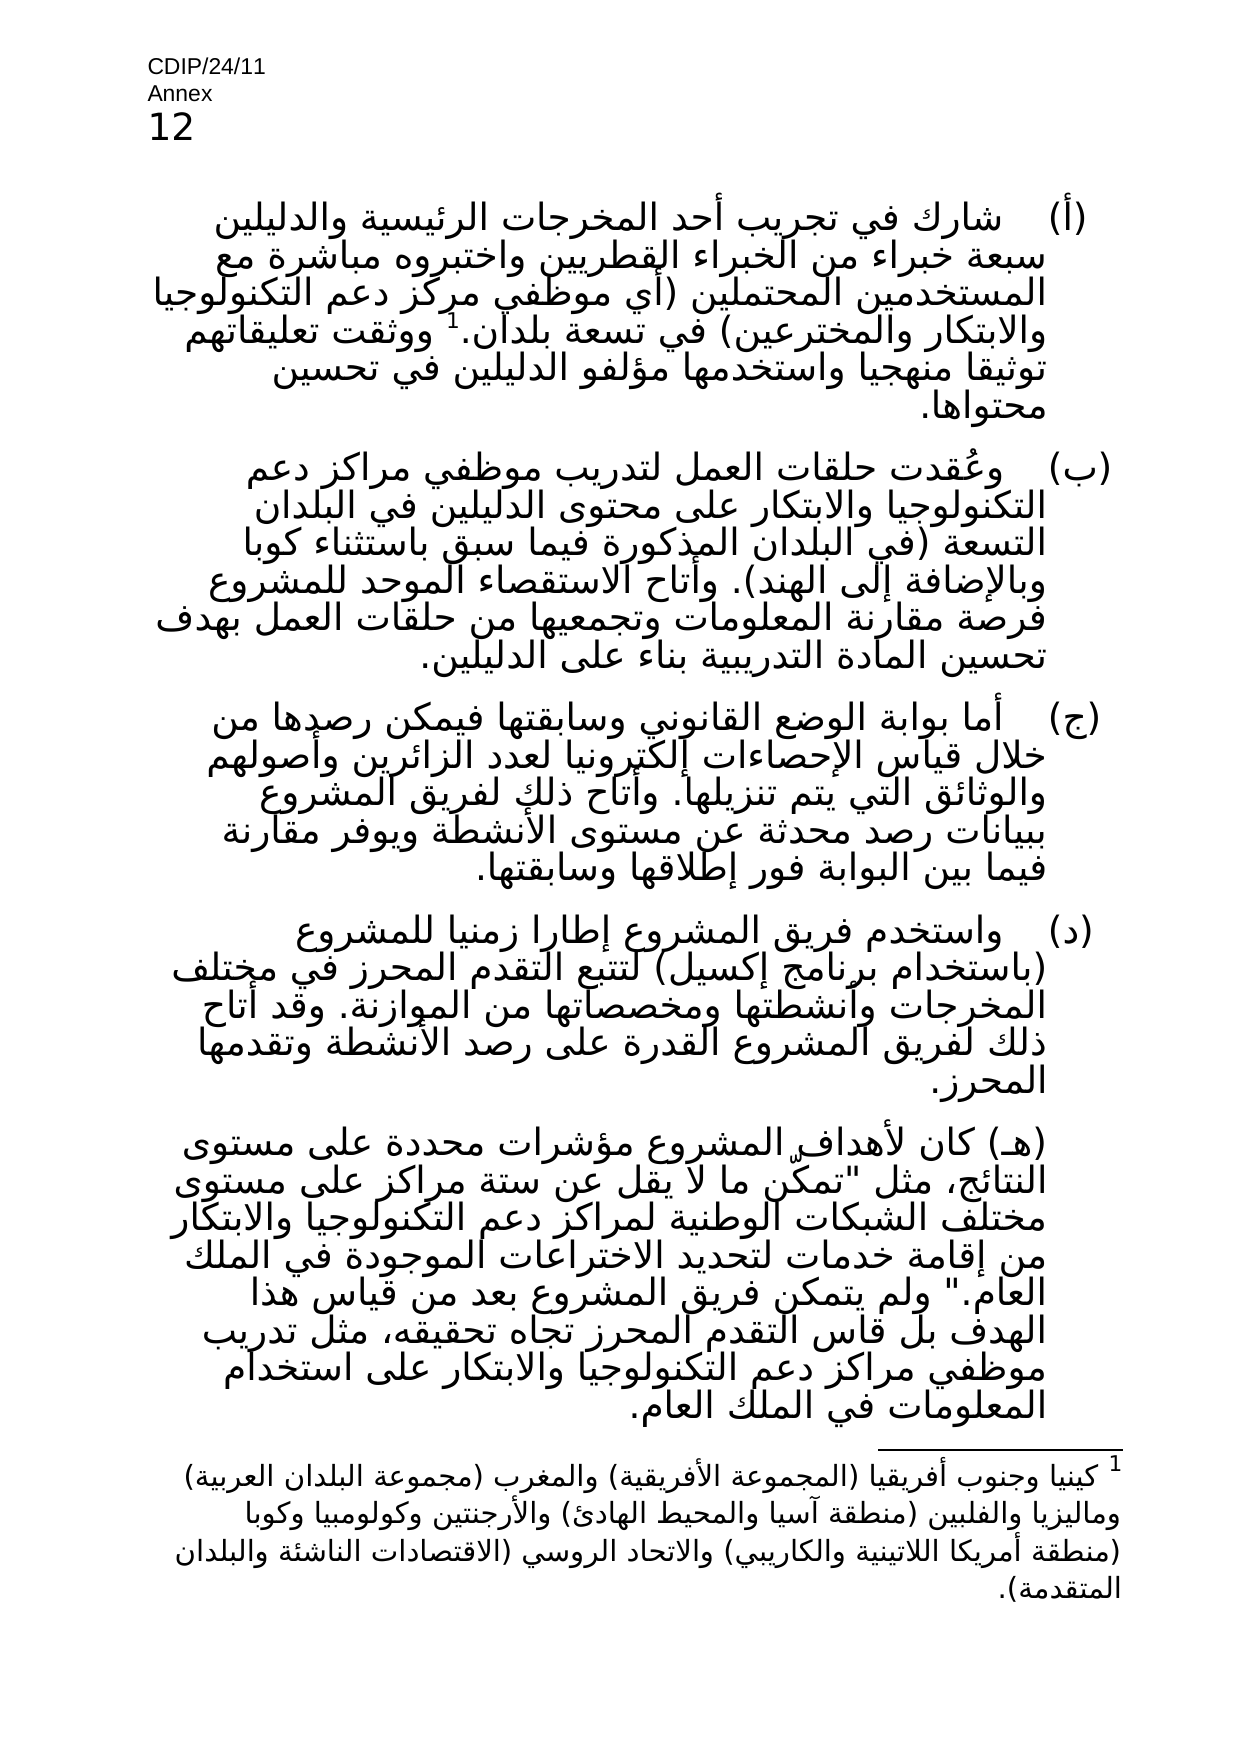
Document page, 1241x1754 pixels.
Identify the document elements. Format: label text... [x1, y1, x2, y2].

text (هـ) كان لأهداف المشروع مؤشرات محددة على مستوى النتائج، مثل "تمكّن ما لا يقل عن ستة مراكز على مستوى مختلف الشبكات الوطنية لمراكز دعم التكنولوجيا والابتكار من إقامة خدمات لتحديد الاختراعات الموجودة في الملك العام." ولم يتمكن فريق المشروع بعد من قياس هذا الهدف بل قاس التقدم المحرز تجاه تحقيقه، مثل تدريب موظفي مراكز دعم التكنولوجيا والابتكار على استخدام المعلومات في الملك العام. [148, 1126, 1048, 1426]
list أما بوابة الوضع القانوني وسابقتها فيمكن رصدها من خلال قياس الإحصاءات إلكترونيا لعدد الزائرين وأصولهم والوثائق التي يتم تنزيلها. وأتاح ذلك لفريق المشروع ببيانات رصد محدثة عن مستوى الأنشطة ويوفر مقارنة فيما بين البوابة فور إطلاقها وسابقتها. [148, 701, 1048, 888]
list شارك في تجريب أحد المخرجات الرئيسية والدليلين سبعة خبراء من الخبراء القطريين واختبروه مباشرة مع المستخدمين المحتملين (أي موظفي مركز دعم التكنولوجيا والابتكار والمخترعين) في تسعة بلدان. ووثقت تعليقاتهم توثيقا منهجيا واستخدمها مؤلفو الدليلين في تحسين محتواها. [148, 201, 1048, 426]
list واستخدم فريق المشروع إطارا زمنيا للمشروع (باستخدام برنامج إكسيل) لتتبع التقدم المحرز في مختلف المخرجات وأنشطتها ومخصصاتها من الموازنة. وقد أتاح ذلك لفريق المشروع القدرة على رصد الأنشطة وتقدمها المحرز. [148, 913, 1048, 1101]
list وعُقدت حلقات العمل لتدريب موظفي مراكز دعم التكنولوجيا والابتكار على محتوى الدليلين في البلدان التسعة (في البلدان المذكورة فيما سبق باستثناء كوبا وبالإضافة إلى الهند). وأتاح الاستقصاء الموحد للمشروع فرصة مقارنة المعلومات وتجمعيها من حلقات العمل بهدف تحسين المادة التدريبية بناء على الدليلين. [148, 451, 1048, 676]
